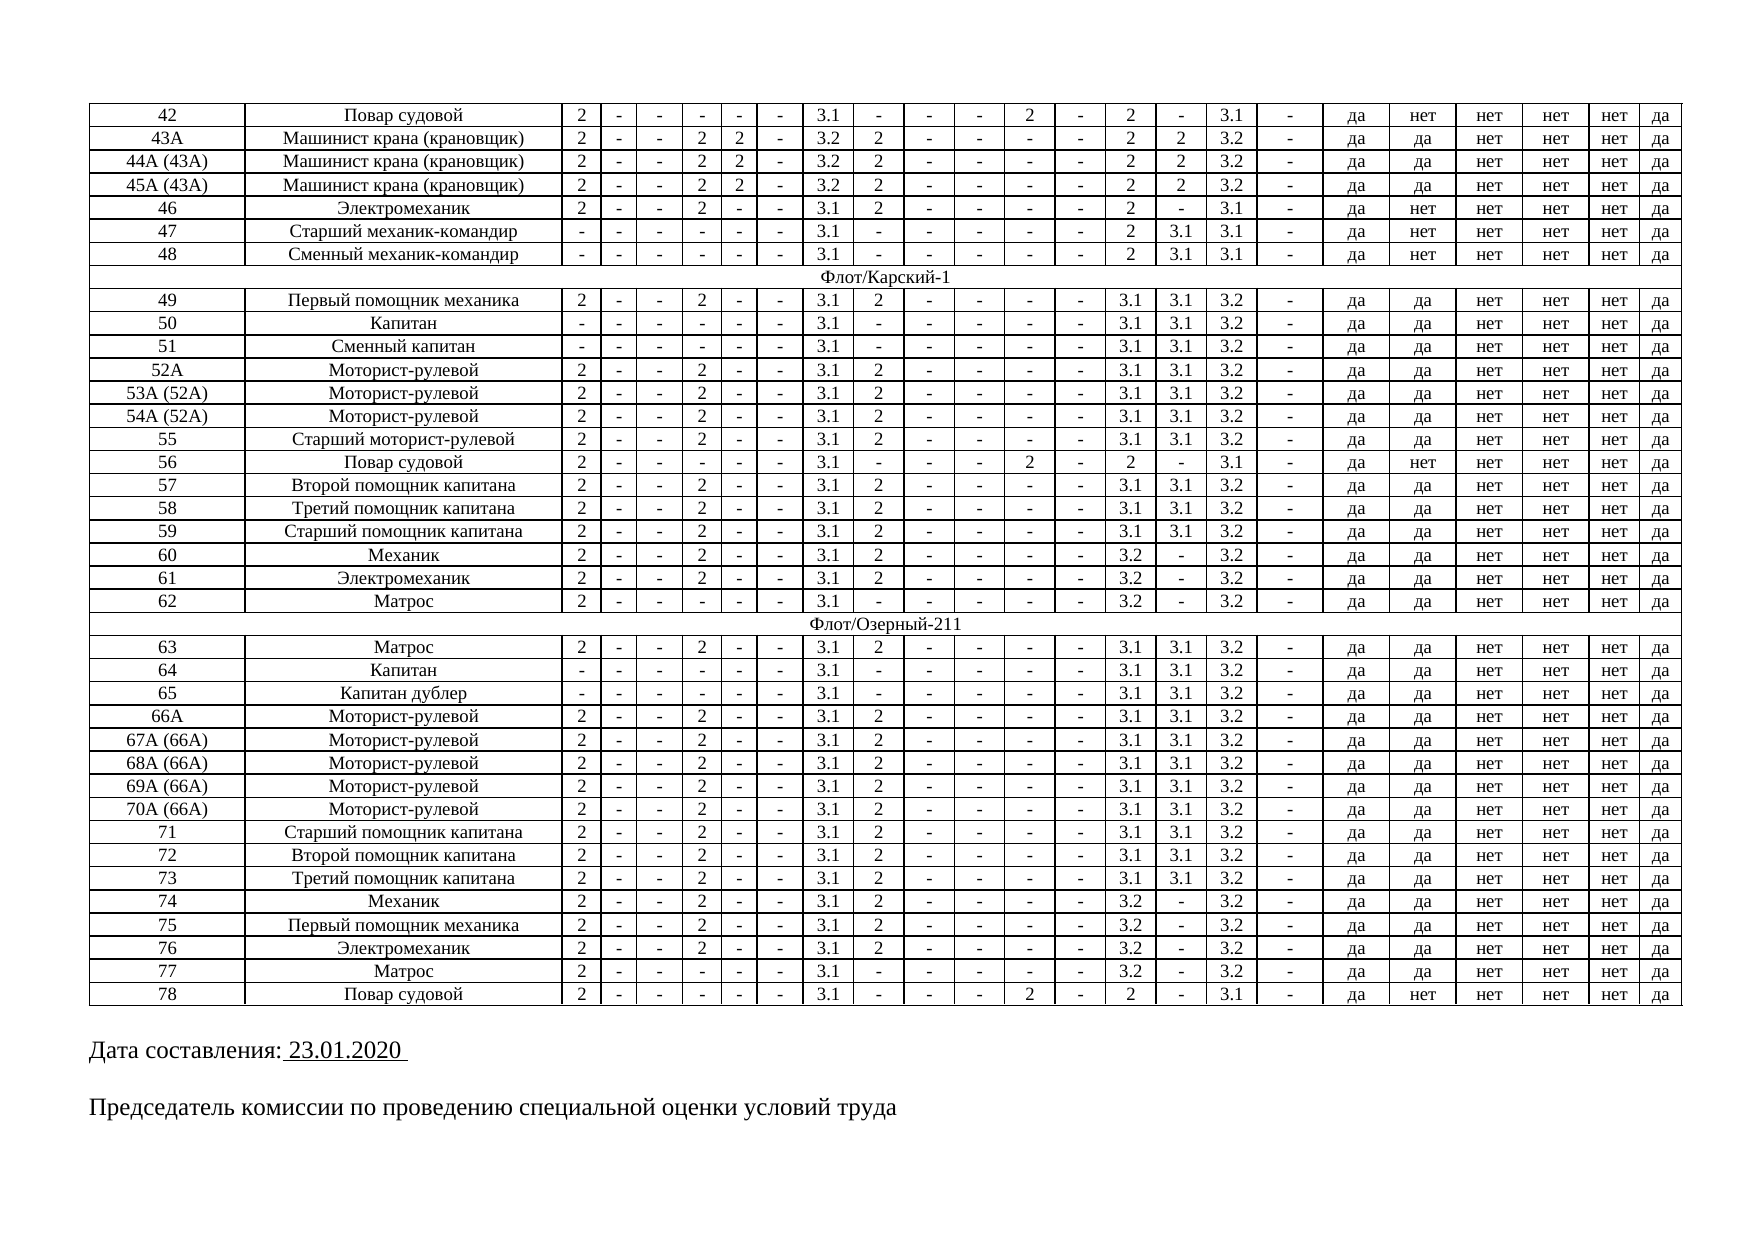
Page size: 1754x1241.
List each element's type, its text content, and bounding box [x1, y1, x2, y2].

table_cell - [1258, 798, 1322, 819]
table_cell 3.1 [1157, 798, 1206, 819]
table_cell да [1390, 775, 1455, 796]
table_cell - [1258, 428, 1322, 449]
table_cell Капитан [246, 659, 561, 681]
table_cell да [1324, 220, 1389, 241]
table_cell - [602, 151, 636, 172]
table_cell 3.1 [1157, 312, 1206, 334]
table_cell - [637, 636, 682, 658]
table_cell 2 [563, 428, 600, 449]
table_cell - [905, 983, 954, 1004]
table_cell нет [1590, 844, 1639, 866]
table_cell нет [1523, 243, 1588, 264]
table_cell да [1390, 821, 1455, 843]
table_cell - [1056, 659, 1105, 681]
table_cell нет [1590, 151, 1639, 172]
table_cell да [1640, 428, 1681, 449]
table_cell 3.2 [1207, 821, 1256, 843]
table_cell - [637, 127, 682, 149]
table_cell 2 [563, 729, 600, 750]
table_cell 45А (43А) [90, 174, 244, 195]
table_cell - [955, 197, 1004, 218]
table_cell - [1005, 775, 1054, 796]
table_cell нет [1523, 636, 1588, 658]
table_cell - [905, 544, 954, 565]
table_cell 75 [90, 914, 244, 935]
table_cell 2 [683, 752, 721, 773]
table_cell - [722, 844, 756, 866]
table_cell - [1005, 960, 1054, 981]
table_cell да [1640, 474, 1681, 496]
table_cell - [722, 405, 756, 426]
table_cell - [1258, 729, 1322, 750]
table_cell да [1390, 706, 1455, 727]
table_cell 2 [854, 775, 903, 796]
table_cell - [637, 983, 682, 1004]
table_cell 2 [854, 729, 903, 750]
table_cell Электромеханик [246, 567, 561, 588]
table_cell 3.2 [1207, 937, 1256, 958]
table_cell 3.1 [804, 197, 853, 218]
table_cell да [1640, 844, 1681, 866]
table_cell - [602, 197, 636, 218]
table_cell да [1640, 752, 1681, 773]
table_cell - [758, 659, 802, 681]
table_cell Электромеханик [246, 197, 561, 218]
table_cell - [637, 544, 682, 565]
table_cell 2 [683, 127, 721, 149]
table_cell нет [1457, 544, 1522, 565]
table_cell - [563, 659, 600, 681]
table_cell - [955, 312, 1004, 334]
table_cell 3.1 [804, 567, 853, 588]
table_cell да [1324, 336, 1389, 357]
table_cell - [637, 752, 682, 773]
table_cell - [722, 312, 756, 334]
table_cell да [1640, 914, 1681, 935]
table_cell нет [1457, 474, 1522, 496]
table_cell 3.2 [804, 174, 853, 195]
table_cell нет [1590, 243, 1639, 264]
table_cell 3.2 [1207, 914, 1256, 935]
table_cell нет [1590, 220, 1639, 241]
table_cell Первый помощник механика [246, 289, 561, 311]
table_cell 2 [563, 359, 600, 380]
table_cell 2 [563, 798, 600, 819]
table_cell - [637, 659, 682, 681]
table_cell 2 [563, 521, 600, 542]
table_cell - [602, 359, 636, 380]
table_cell - [722, 220, 756, 241]
table_cell нет [1590, 567, 1639, 588]
table_cell да [1324, 521, 1389, 542]
table_cell 3.1 [804, 775, 853, 796]
table_cell Моторист-рулевой [246, 706, 561, 727]
table_cell 60 [90, 544, 244, 565]
table_cell нет [1523, 474, 1588, 496]
table_cell 58 [90, 497, 244, 519]
table_cell - [1056, 220, 1105, 241]
table_cell да [1324, 151, 1389, 172]
table_cell да [1640, 127, 1681, 149]
table_cell 2 [854, 151, 903, 172]
table_cell 3.2 [1207, 729, 1256, 750]
table_cell - [563, 220, 600, 241]
table_cell - [1056, 336, 1105, 357]
table_cell 2 [854, 428, 903, 449]
table_cell 3.1 [1106, 428, 1155, 449]
table_cell - [1056, 821, 1105, 843]
table_cell - [637, 451, 682, 473]
table_cell - [1005, 914, 1054, 935]
table_cell - [905, 474, 954, 496]
table_cell да [1324, 474, 1389, 496]
table_cell - [905, 960, 954, 981]
table_cell - [683, 336, 721, 357]
table_cell - [758, 983, 802, 1004]
table_cell - [905, 891, 954, 912]
table_cell 2 [563, 127, 600, 149]
table_cell да [1640, 312, 1681, 334]
table_cell - [1056, 243, 1105, 264]
table_cell Первый помощник механика [246, 914, 561, 935]
table_cell 2 [854, 382, 903, 403]
table_cell - [758, 590, 802, 611]
table_cell нет [1590, 382, 1639, 403]
table_cell нет [1590, 706, 1639, 727]
table_cell - [955, 659, 1004, 681]
table_cell - [905, 937, 954, 958]
table_cell Механик [246, 544, 561, 565]
table_cell 73 [90, 867, 244, 889]
table_cell - [1056, 567, 1105, 588]
table_cell - [955, 428, 1004, 449]
table_cell да [1640, 706, 1681, 727]
table_cell 2 [563, 937, 600, 958]
table_cell - [1005, 798, 1054, 819]
table_cell 3.1 [1106, 312, 1155, 334]
table_cell нет [1590, 659, 1639, 681]
table_cell 2 [1157, 151, 1206, 172]
table_cell да [1390, 891, 1455, 912]
table_cell - [854, 104, 903, 126]
table_cell да [1390, 521, 1455, 542]
table_cell - [758, 567, 802, 588]
table_cell - [905, 706, 954, 727]
table_cell - [905, 127, 954, 149]
table_cell - [905, 752, 954, 773]
table_cell - [722, 983, 756, 1004]
table_cell 2 [683, 405, 721, 426]
table_cell 2 [854, 844, 903, 866]
table_cell - [955, 220, 1004, 241]
text Председатель комиссии по проведению специальной оценки условий труда [89, 1092, 1665, 1121]
table_cell нет [1457, 636, 1522, 658]
table_cell нет [1457, 914, 1522, 935]
table_cell нет [1457, 497, 1522, 519]
table_cell 2 [683, 729, 721, 750]
table_cell 3.1 [1157, 844, 1206, 866]
table_cell - [758, 844, 802, 866]
table_cell да [1324, 706, 1389, 727]
table_cell нет [1523, 891, 1588, 912]
table_cell 3.1 [804, 891, 853, 912]
table_cell - [637, 382, 682, 403]
table_cell - [758, 104, 802, 126]
table_cell - [905, 844, 954, 866]
table_cell Старший помощник капитана [246, 821, 561, 843]
table_cell - [905, 567, 954, 588]
table_cell - [955, 359, 1004, 380]
table_cell - [602, 636, 636, 658]
table_cell 2 [683, 636, 721, 658]
table_cell - [1005, 590, 1054, 611]
table_cell 3.1 [1106, 706, 1155, 727]
table_cell 2 [683, 428, 721, 449]
table_cell - [1258, 844, 1322, 866]
table_cell - [1005, 336, 1054, 357]
table_cell 49 [90, 289, 244, 311]
table_cell - [758, 937, 802, 958]
table_cell - [683, 451, 721, 473]
table_cell - [1258, 151, 1322, 172]
table_cell 3.1 [804, 336, 853, 357]
table_cell - [1157, 914, 1206, 935]
table_cell нет [1457, 174, 1522, 195]
table_cell нет [1457, 775, 1522, 796]
table_cell - [905, 867, 954, 889]
table_cell 3.1 [804, 405, 853, 426]
table_cell 3.1 [804, 544, 853, 565]
table_cell - [1056, 359, 1105, 380]
table_cell - [905, 151, 954, 172]
table_cell да [1640, 151, 1681, 172]
table_cell - [955, 405, 1004, 426]
table_cell да [1640, 798, 1681, 819]
table_cell - [637, 474, 682, 496]
table_cell 3.2 [1207, 752, 1256, 773]
table_cell - [722, 775, 756, 796]
table_cell нет [1523, 151, 1588, 172]
table_cell 2 [1005, 983, 1054, 1004]
table_cell - [1258, 867, 1322, 889]
table_cell - [905, 197, 954, 218]
table_cell нет [1457, 405, 1522, 426]
table_cell - [637, 289, 682, 311]
table_cell - [637, 359, 682, 380]
table_cell нет [1457, 752, 1522, 773]
table_cell - [1056, 729, 1105, 750]
table_cell - [722, 289, 756, 311]
table_cell нет [1457, 891, 1522, 912]
table_cell 2 [854, 706, 903, 727]
table_cell нет [1590, 590, 1639, 611]
table_cell - [854, 336, 903, 357]
table_cell - [683, 983, 721, 1004]
table_cell 69А (66А) [90, 775, 244, 796]
table_cell да [1324, 636, 1389, 658]
table_cell - [683, 243, 721, 264]
table_cell да [1640, 567, 1681, 588]
table_cell - [905, 104, 954, 126]
table_cell - [1258, 983, 1322, 1004]
table_cell 3.1 [804, 659, 853, 681]
table_cell нет [1457, 359, 1522, 380]
table_cell 57 [90, 474, 244, 496]
table_cell 3.1 [1106, 729, 1155, 750]
table_cell нет [1523, 382, 1588, 403]
table_cell - [1056, 706, 1105, 727]
table_cell - [758, 474, 802, 496]
table_cell нет [1523, 127, 1588, 149]
table_cell нет [1523, 220, 1588, 241]
table_cell - [637, 682, 682, 704]
table_cell - [758, 775, 802, 796]
table_cell - [1056, 451, 1105, 473]
table_cell 72 [90, 844, 244, 866]
table_cell 52А [90, 359, 244, 380]
table_cell Моторист-рулевой [246, 752, 561, 773]
table_cell - [1005, 659, 1054, 681]
table_cell - [1056, 127, 1105, 149]
table_cell - [1258, 521, 1322, 542]
table_cell 3.1 [1207, 243, 1256, 264]
table_cell 3.1 [1106, 289, 1155, 311]
table_cell 2 [563, 544, 600, 565]
table_cell нет [1457, 451, 1522, 473]
table_cell да [1324, 821, 1389, 843]
table_cell 2 [563, 960, 600, 981]
table_cell Моторист-рулевой [246, 382, 561, 403]
table_cell 64 [90, 659, 244, 681]
table_cell - [563, 243, 600, 264]
table_cell да [1324, 844, 1389, 866]
table_cell нет [1590, 127, 1639, 149]
table_cell - [637, 798, 682, 819]
table_cell - [1258, 775, 1322, 796]
table_cell нет [1457, 960, 1522, 981]
table_cell 3.1 [804, 706, 853, 727]
table_cell 2 [563, 151, 600, 172]
table_cell да [1640, 729, 1681, 750]
table_cell - [905, 289, 954, 311]
table_cell - [758, 336, 802, 357]
table_cell - [637, 567, 682, 588]
table_cell 2 [563, 197, 600, 218]
table_cell нет [1390, 220, 1455, 241]
table_cell да [1640, 197, 1681, 218]
table_cell нет [1590, 428, 1639, 449]
table_cell нет [1590, 451, 1639, 473]
table_cell - [602, 590, 636, 611]
table_cell нет [1590, 937, 1639, 958]
table_cell 2 [563, 752, 600, 773]
table_cell да [1640, 104, 1681, 126]
table_cell 3.1 [1106, 775, 1155, 796]
table_cell - [637, 174, 682, 195]
table_cell - [955, 937, 1004, 958]
table_cell да [1324, 567, 1389, 588]
table_cell 2 [563, 289, 600, 311]
table_cell - [955, 497, 1004, 519]
table_cell - [722, 867, 756, 889]
table_cell да [1324, 428, 1389, 449]
table_cell - [722, 821, 756, 843]
table_cell 3.2 [1207, 960, 1256, 981]
table_cell 3.2 [804, 151, 853, 172]
table_cell да [1640, 636, 1681, 658]
table_cell нет [1457, 867, 1522, 889]
table_cell - [1056, 983, 1105, 1004]
table_cell - [1005, 428, 1054, 449]
table_cell - [758, 220, 802, 241]
table_cell 3.1 [804, 752, 853, 773]
table_cell 3.1 [804, 636, 853, 658]
table_cell 2 [1106, 127, 1155, 149]
table_cell - [758, 312, 802, 334]
table_cell - [1258, 220, 1322, 241]
table_cell - [905, 775, 954, 796]
table_cell 56 [90, 451, 244, 473]
table_cell 3.1 [1157, 706, 1206, 727]
table_cell да [1390, 174, 1455, 195]
table_cell 2 [1005, 451, 1054, 473]
table_cell - [683, 960, 721, 981]
table_cell - [602, 775, 636, 796]
table_cell нет [1523, 289, 1588, 311]
table_cell Флот/Карский-1 [90, 266, 1681, 288]
table_cell нет [1523, 821, 1588, 843]
table_cell 46 [90, 197, 244, 218]
table_cell 66А [90, 706, 244, 727]
table_cell да [1640, 243, 1681, 264]
table_cell - [955, 127, 1004, 149]
table_cell 2 [854, 821, 903, 843]
table_cell - [637, 821, 682, 843]
table_cell - [758, 960, 802, 981]
table_cell - [905, 382, 954, 403]
table_cell 2 [854, 289, 903, 311]
table_cell нет [1590, 497, 1639, 519]
table_cell нет [1590, 104, 1639, 126]
table_cell да [1640, 867, 1681, 889]
table_cell - [637, 937, 682, 958]
table_cell да [1390, 289, 1455, 311]
table_cell - [602, 289, 636, 311]
table_cell 2 [854, 497, 903, 519]
table_cell Второй помощник капитана [246, 844, 561, 866]
table_cell - [722, 937, 756, 958]
table_cell - [602, 474, 636, 496]
table_cell да [1640, 359, 1681, 380]
table_cell - [1005, 567, 1054, 588]
table_cell 3.1 [1207, 104, 1256, 126]
table_cell 3.2 [804, 127, 853, 149]
table_cell - [905, 636, 954, 658]
table_cell 3.1 [804, 682, 853, 704]
table_cell 2 [1106, 151, 1155, 172]
table_cell - [1005, 821, 1054, 843]
table_cell - [1157, 451, 1206, 473]
table_cell 3.1 [1157, 659, 1206, 681]
table_cell - [1258, 197, 1322, 218]
table_cell - [1258, 590, 1322, 611]
table_cell 3.1 [1106, 497, 1155, 519]
table_cell да [1324, 127, 1389, 149]
table_cell - [637, 220, 682, 241]
table_cell - [1258, 336, 1322, 357]
table_cell 3.2 [1207, 151, 1256, 172]
table_cell - [1056, 289, 1105, 311]
table_cell да [1390, 405, 1455, 426]
table_cell 2 [683, 289, 721, 311]
table_cell 3.2 [1207, 636, 1256, 658]
table_cell - [955, 289, 1004, 311]
table_cell - [637, 914, 682, 935]
table_cell 2 [563, 636, 600, 658]
table_cell - [955, 336, 1004, 357]
table_cell 3.1 [804, 798, 853, 819]
table_cell - [955, 775, 1004, 796]
table_cell - [758, 405, 802, 426]
table_cell - [758, 914, 802, 935]
table_cell да [1390, 752, 1455, 773]
table_cell - [854, 659, 903, 681]
table_cell 3.2 [1207, 289, 1256, 311]
table_cell 43А [90, 127, 244, 149]
table_cell - [1005, 706, 1054, 727]
table_cell Механик [246, 891, 561, 912]
table_cell 3.2 [1106, 891, 1155, 912]
table_cell 2 [563, 590, 600, 611]
table_cell - [1005, 289, 1054, 311]
table_cell нет [1523, 544, 1588, 565]
table_cell нет [1457, 844, 1522, 866]
table_cell 2 [563, 174, 600, 195]
table_cell нет [1390, 243, 1455, 264]
table_cell 3.1 [1157, 382, 1206, 403]
table_cell 3.1 [804, 821, 853, 843]
table_cell да [1390, 474, 1455, 496]
table_cell да [1324, 659, 1389, 681]
table_cell нет [1457, 729, 1522, 750]
table_cell нет [1523, 960, 1588, 981]
table_cell 2 [1106, 220, 1155, 241]
table_cell 3.2 [1207, 775, 1256, 796]
table_cell 3.2 [1207, 127, 1256, 149]
table_cell 2 [683, 891, 721, 912]
table_cell - [955, 521, 1004, 542]
table_cell - [854, 983, 903, 1004]
table_cell 3.2 [1207, 682, 1256, 704]
table_cell Матрос [246, 590, 561, 611]
table_cell 3.1 [804, 243, 853, 264]
table_cell - [1005, 127, 1054, 149]
table_cell Моторист-рулевой [246, 775, 561, 796]
table_cell - [1258, 312, 1322, 334]
table_cell - [1056, 775, 1105, 796]
table_cell 3.2 [1207, 474, 1256, 496]
table_cell - [1005, 220, 1054, 241]
table_cell Машинист крана (крановщик) [246, 127, 561, 149]
table_cell нет [1457, 983, 1522, 1004]
table_cell нет [1523, 359, 1588, 380]
table_cell - [1005, 312, 1054, 334]
table_cell нет [1590, 336, 1639, 357]
table_cell - [1157, 983, 1206, 1004]
table_cell 3.1 [804, 497, 853, 519]
table_cell - [722, 451, 756, 473]
table_cell - [1005, 937, 1054, 958]
table_cell - [955, 544, 1004, 565]
table_cell Сменный механик-командир [246, 243, 561, 264]
table_cell нет [1523, 914, 1588, 935]
table_cell 3.1 [804, 312, 853, 334]
table_cell - [602, 844, 636, 866]
table_cell 3.1 [1207, 451, 1256, 473]
table_cell 2 [854, 867, 903, 889]
table_cell - [1056, 497, 1105, 519]
table_cell - [758, 451, 802, 473]
table_cell 3.1 [1157, 636, 1206, 658]
table_cell - [1056, 590, 1105, 611]
table_cell - [758, 497, 802, 519]
table_cell Третий помощник капитана [246, 497, 561, 519]
table_cell Второй помощник капитана [246, 474, 561, 496]
table_cell нет [1457, 937, 1522, 958]
table_cell да [1324, 289, 1389, 311]
table_cell Моторист-рулевой [246, 405, 561, 426]
table_cell 3.1 [804, 844, 853, 866]
table_cell 3.2 [1207, 567, 1256, 588]
table_cell - [1258, 497, 1322, 519]
table_cell - [758, 636, 802, 658]
table_cell 67А (66А) [90, 729, 244, 750]
table_cell - [1157, 590, 1206, 611]
table_cell 2 [683, 798, 721, 819]
table_cell 2 [563, 474, 600, 496]
table_cell да [1640, 821, 1681, 843]
table_cell - [955, 104, 1004, 126]
table_cell нет [1457, 798, 1522, 819]
table_cell - [1056, 174, 1105, 195]
table_cell - [637, 960, 682, 981]
table_cell - [1005, 474, 1054, 496]
table_cell - [602, 983, 636, 1004]
table_cell - [722, 659, 756, 681]
table_cell 3.2 [1106, 914, 1155, 935]
table_cell да [1324, 544, 1389, 565]
table_cell - [637, 312, 682, 334]
table_cell да [1640, 174, 1681, 195]
table_cell 3.1 [1157, 497, 1206, 519]
table_cell - [955, 914, 1004, 935]
table_cell - [758, 821, 802, 843]
table_cell нет [1590, 174, 1639, 195]
table_cell Флот/Озерный-211 [90, 613, 1681, 634]
table_cell - [1258, 960, 1322, 981]
table_cell 3.1 [1207, 197, 1256, 218]
table_cell 3.2 [1207, 336, 1256, 357]
table_cell 3.1 [804, 521, 853, 542]
table_cell 2 [563, 567, 600, 588]
table_cell нет [1390, 104, 1455, 126]
table_cell - [1056, 636, 1105, 658]
table_cell - [602, 451, 636, 473]
table_cell да [1390, 937, 1455, 958]
table_cell Матрос [246, 636, 561, 658]
table_cell - [602, 405, 636, 426]
table_cell - [955, 474, 1004, 496]
table_cell - [1005, 521, 1054, 542]
table_cell - [1056, 474, 1105, 496]
table_cell - [955, 567, 1004, 588]
table_cell нет [1590, 197, 1639, 218]
table_cell - [1056, 937, 1105, 958]
table_cell нет [1457, 312, 1522, 334]
table_cell 3.2 [1106, 937, 1155, 958]
table_cell 3.1 [1106, 752, 1155, 773]
table_cell нет [1523, 336, 1588, 357]
table_cell - [563, 312, 600, 334]
table_cell - [722, 682, 756, 704]
table_cell 2 [1157, 127, 1206, 149]
table_cell да [1324, 798, 1389, 819]
table_cell нет [1523, 197, 1588, 218]
table_cell - [1258, 451, 1322, 473]
table_cell - [1056, 891, 1105, 912]
table_cell - [905, 682, 954, 704]
table_cell нет [1523, 405, 1588, 426]
table_cell - [1258, 405, 1322, 426]
table_cell - [722, 428, 756, 449]
table_cell нет [1390, 451, 1455, 473]
table_cell нет [1590, 729, 1639, 750]
table_cell да [1390, 682, 1455, 704]
table_cell - [602, 428, 636, 449]
table_cell - [1157, 960, 1206, 981]
table_cell 3.1 [804, 428, 853, 449]
table_cell 2 [854, 474, 903, 496]
table_cell да [1324, 197, 1389, 218]
table_cell 2 [563, 914, 600, 935]
table_cell - [1258, 474, 1322, 496]
table_cell - [1056, 104, 1105, 126]
table_cell да [1640, 891, 1681, 912]
table_cell да [1390, 382, 1455, 403]
table_cell да [1390, 497, 1455, 519]
table_cell - [722, 359, 756, 380]
table_cell 53А (52А) [90, 382, 244, 403]
table_cell 2 [854, 544, 903, 565]
table_cell да [1390, 659, 1455, 681]
table_cell 2 [683, 521, 721, 542]
table_cell - [1005, 174, 1054, 195]
table_cell нет [1457, 590, 1522, 611]
table_cell - [1258, 104, 1322, 126]
table_cell 3.1 [804, 104, 853, 126]
table_cell да [1640, 960, 1681, 981]
table_cell - [1005, 544, 1054, 565]
table_cell 3.1 [1106, 682, 1155, 704]
table_cell - [905, 497, 954, 519]
table_cell нет [1523, 567, 1588, 588]
table_cell 2 [683, 706, 721, 727]
table_cell 3.1 [1106, 359, 1155, 380]
table_cell - [683, 220, 721, 241]
table_cell - [602, 821, 636, 843]
table_cell нет [1590, 521, 1639, 542]
table_cell нет [1457, 428, 1522, 449]
table_cell - [758, 174, 802, 195]
table_cell 3.1 [804, 220, 853, 241]
table_cell нет [1523, 590, 1588, 611]
table_cell 42 [90, 104, 244, 126]
table_cell 2 [854, 798, 903, 819]
table_cell - [955, 752, 1004, 773]
table_cell 2 [854, 405, 903, 426]
table_cell 3.2 [1207, 659, 1256, 681]
table_cell - [602, 336, 636, 357]
table_cell Электромеханик [246, 937, 561, 958]
table_cell - [854, 451, 903, 473]
table_cell да [1390, 914, 1455, 935]
table_cell 2 [722, 151, 756, 172]
table_cell нет [1390, 983, 1455, 1004]
table_cell нет [1523, 659, 1588, 681]
table_cell 78 [90, 983, 244, 1004]
table_cell - [955, 798, 1004, 819]
table_cell Моторист-рулевой [246, 729, 561, 750]
table_cell 3.2 [1207, 174, 1256, 195]
table_cell - [637, 497, 682, 519]
table_cell да [1390, 359, 1455, 380]
table_cell 2 [1106, 451, 1155, 473]
table_cell - [1258, 682, 1322, 704]
table_cell 2 [563, 891, 600, 912]
table_cell - [722, 914, 756, 935]
table_cell - [1056, 312, 1105, 334]
table_cell - [905, 914, 954, 935]
table_cell да [1640, 451, 1681, 473]
table_cell нет [1590, 405, 1639, 426]
table_cell - [955, 844, 1004, 866]
table_cell 74 [90, 891, 244, 912]
table_cell 2 [854, 752, 903, 773]
table_cell 3.2 [1207, 312, 1256, 334]
table_cell Моторист-рулевой [246, 798, 561, 819]
table_cell да [1324, 243, 1389, 264]
table_cell нет [1457, 336, 1522, 357]
table_cell да [1324, 359, 1389, 380]
table_cell - [1258, 706, 1322, 727]
table_cell - [1157, 567, 1206, 588]
table_cell - [1258, 891, 1322, 912]
table_cell нет [1590, 914, 1639, 935]
table_cell - [602, 659, 636, 681]
table_cell да [1390, 567, 1455, 588]
table_cell - [683, 312, 721, 334]
table_cell да [1640, 405, 1681, 426]
table_cell 2 [854, 521, 903, 542]
table_cell да [1324, 382, 1389, 403]
table_cell да [1640, 937, 1681, 958]
table_cell 2 [563, 821, 600, 843]
table_cell - [905, 821, 954, 843]
table_cell - [602, 914, 636, 935]
table_cell 3.1 [1106, 336, 1155, 357]
table_cell - [758, 127, 802, 149]
table_cell - [602, 497, 636, 519]
table_cell да [1324, 174, 1389, 195]
table_cell нет [1457, 567, 1522, 588]
table_cell нет [1457, 521, 1522, 542]
table_cell - [637, 336, 682, 357]
table_cell 2 [683, 937, 721, 958]
table_cell - [1056, 405, 1105, 426]
table_cell 2 [683, 867, 721, 889]
table_cell - [955, 983, 1004, 1004]
table_cell - [905, 174, 954, 195]
table_cell 3.1 [804, 474, 853, 496]
table_cell 3.2 [1207, 359, 1256, 380]
table_cell - [905, 659, 954, 681]
table_cell нет [1590, 867, 1639, 889]
table_cell - [955, 867, 1004, 889]
table_cell - [637, 844, 682, 866]
table_cell - [1157, 937, 1206, 958]
table_cell - [722, 336, 756, 357]
table_cell Сменный капитан [246, 336, 561, 357]
table_cell - [602, 960, 636, 981]
table_cell 2 [1106, 174, 1155, 195]
table_cell - [1157, 544, 1206, 565]
table_cell Старший механик-командир [246, 220, 561, 241]
table_cell нет [1590, 312, 1639, 334]
table_cell - [955, 891, 1004, 912]
table_cell да [1324, 451, 1389, 473]
table_cell - [1005, 682, 1054, 704]
table_cell 3.1 [804, 590, 853, 611]
table_cell - [637, 590, 682, 611]
table_cell нет [1457, 151, 1522, 172]
table_cell - [758, 752, 802, 773]
table_cell - [722, 104, 756, 126]
table_cell да [1640, 382, 1681, 403]
table_cell - [602, 544, 636, 565]
table_cell 3.1 [1157, 428, 1206, 449]
table_cell - [637, 706, 682, 727]
table_cell нет [1590, 821, 1639, 843]
table_cell - [955, 151, 1004, 172]
table_cell 54А (52А) [90, 405, 244, 426]
table_cell нет [1457, 289, 1522, 311]
table_cell 62 [90, 590, 244, 611]
table_cell - [1258, 659, 1322, 681]
table_cell да [1390, 960, 1455, 981]
table_cell - [722, 891, 756, 912]
table_cell - [905, 451, 954, 473]
table_cell - [1056, 382, 1105, 403]
table_cell - [1056, 914, 1105, 935]
table_cell - [602, 867, 636, 889]
table_cell - [1258, 127, 1322, 149]
table_cell 2 [683, 497, 721, 519]
table_cell 3.1 [1157, 359, 1206, 380]
table_cell - [722, 497, 756, 519]
table_cell - [683, 590, 721, 611]
table_cell - [905, 243, 954, 264]
table_cell да [1324, 405, 1389, 426]
table_cell нет [1523, 497, 1588, 519]
table_cell - [905, 521, 954, 542]
table_cell 3.1 [1106, 521, 1155, 542]
table_cell 3.1 [1157, 752, 1206, 773]
table_cell - [955, 174, 1004, 195]
table_cell - [637, 867, 682, 889]
table_cell - [683, 104, 721, 126]
table_cell 3.1 [804, 937, 853, 958]
table_cell 50 [90, 312, 244, 334]
table_cell - [1005, 197, 1054, 218]
table_cell нет [1590, 682, 1639, 704]
table_cell 47 [90, 220, 244, 241]
table_cell 2 [563, 405, 600, 426]
table_cell - [758, 197, 802, 218]
table_cell - [637, 197, 682, 218]
table_cell - [905, 312, 954, 334]
table_cell - [955, 590, 1004, 611]
table_cell - [854, 220, 903, 241]
table_cell 2 [563, 497, 600, 519]
table_cell - [1005, 359, 1054, 380]
table_cell - [722, 474, 756, 496]
table_cell - [758, 243, 802, 264]
table_cell да [1390, 636, 1455, 658]
table_cell - [758, 682, 802, 704]
table_cell 2 [683, 775, 721, 796]
table_cell - [1258, 821, 1322, 843]
table_cell 3.2 [1207, 382, 1256, 403]
table_cell да [1324, 891, 1389, 912]
table_cell - [602, 220, 636, 241]
table_cell 3.2 [1207, 405, 1256, 426]
table_cell 3.1 [1157, 821, 1206, 843]
table_cell - [758, 891, 802, 912]
table_cell - [602, 382, 636, 403]
table_cell - [1005, 752, 1054, 773]
table_cell - [1157, 891, 1206, 912]
table_cell 3.1 [1157, 521, 1206, 542]
table_cell - [1056, 867, 1105, 889]
table_cell нет [1590, 983, 1639, 1004]
table_cell - [722, 521, 756, 542]
table_cell - [1258, 174, 1322, 195]
table_cell - [602, 174, 636, 195]
table_cell 2 [683, 544, 721, 565]
table_cell - [1056, 544, 1105, 565]
table_cell 3.2 [1106, 960, 1155, 981]
table_cell 3.1 [1106, 659, 1155, 681]
table_cell да [1390, 729, 1455, 750]
table_cell 2 [854, 891, 903, 912]
table_cell - [1258, 636, 1322, 658]
table_cell Третий помощник капитана [246, 867, 561, 889]
table_cell - [563, 682, 600, 704]
table_cell 2 [722, 174, 756, 195]
table_cell 3.1 [1106, 382, 1155, 403]
table_cell - [722, 729, 756, 750]
table_cell 2 [854, 567, 903, 588]
table_cell да [1324, 682, 1389, 704]
table_cell 2 [854, 359, 903, 380]
table_cell нет [1523, 104, 1588, 126]
table_cell - [1056, 151, 1105, 172]
table_cell 3.2 [1106, 567, 1155, 588]
table_cell - [1258, 289, 1322, 311]
table_cell - [1258, 937, 1322, 958]
table_cell да [1390, 867, 1455, 889]
table_cell да [1324, 983, 1389, 1004]
table_cell 2 [1157, 174, 1206, 195]
table_cell - [1056, 521, 1105, 542]
table_cell да [1324, 590, 1389, 611]
table_cell 48 [90, 243, 244, 264]
table_cell - [637, 891, 682, 912]
table_cell - [637, 405, 682, 426]
table_cell да [1324, 497, 1389, 519]
table_cell - [637, 428, 682, 449]
table_cell 3.1 [804, 382, 853, 403]
table_cell - [955, 821, 1004, 843]
table_cell да [1390, 312, 1455, 334]
table_cell - [722, 960, 756, 981]
table_cell 2 [854, 197, 903, 218]
table_cell нет [1457, 104, 1522, 126]
table_cell Капитан [246, 312, 561, 334]
table_cell - [1157, 197, 1206, 218]
table_cell нет [1523, 706, 1588, 727]
table_cell 2 [683, 567, 721, 588]
table_cell Капитан дублер [246, 682, 561, 704]
table_cell 3.1 [804, 289, 853, 311]
text Дата составления: 23.01.2020 [89, 1035, 1665, 1063]
table_cell - [602, 682, 636, 704]
table_cell 3.2 [1207, 428, 1256, 449]
table_cell 2 [683, 382, 721, 403]
table_cell 2 [563, 775, 600, 796]
table_cell - [1005, 729, 1054, 750]
table_cell Старший помощник капитана [246, 521, 561, 542]
table_cell - [602, 752, 636, 773]
table_cell да [1640, 497, 1681, 519]
table_cell - [854, 682, 903, 704]
table_cell - [1258, 382, 1322, 403]
table_cell - [1005, 636, 1054, 658]
table_cell да [1640, 775, 1681, 796]
table_cell - [722, 706, 756, 727]
table_cell 2 [683, 151, 721, 172]
table_cell да [1640, 983, 1681, 1004]
table_cell - [1005, 844, 1054, 866]
table_cell нет [1590, 798, 1639, 819]
table_cell да [1324, 104, 1389, 126]
table_cell - [905, 590, 954, 611]
table_cell 59 [90, 521, 244, 542]
table_cell - [905, 336, 954, 357]
table_cell - [602, 891, 636, 912]
table_cell нет [1590, 474, 1639, 496]
table_cell да [1390, 590, 1455, 611]
table_cell - [637, 775, 682, 796]
table_cell - [1005, 497, 1054, 519]
table_cell нет [1590, 960, 1639, 981]
table_cell 3.1 [804, 359, 853, 380]
table_cell 3.1 [1106, 867, 1155, 889]
table_cell - [955, 960, 1004, 981]
table_cell 76 [90, 937, 244, 958]
table_cell 3.2 [1207, 590, 1256, 611]
table_cell - [758, 867, 802, 889]
table_cell - [955, 382, 1004, 403]
table_cell нет [1590, 752, 1639, 773]
table_cell 2 [1106, 104, 1155, 126]
table_cell - [722, 752, 756, 773]
table_cell 63 [90, 636, 244, 658]
table_cell 2 [563, 983, 600, 1004]
table_cell 3.1 [1157, 729, 1206, 750]
table_cell 3.1 [1106, 474, 1155, 496]
table_cell да [1640, 521, 1681, 542]
table_cell - [722, 197, 756, 218]
table_cell - [758, 706, 802, 727]
table_cell 3.2 [1207, 521, 1256, 542]
table_cell 3.1 [1106, 821, 1155, 843]
table_cell - [1056, 798, 1105, 819]
table_cell 2 [563, 104, 600, 126]
table_cell нет [1457, 197, 1522, 218]
table_cell 3.2 [1106, 544, 1155, 565]
table_cell 2 [683, 474, 721, 496]
table_cell - [1157, 104, 1206, 126]
table_cell нет [1457, 243, 1522, 264]
table_cell - [602, 798, 636, 819]
table_cell - [758, 289, 802, 311]
table_cell нет [1523, 451, 1588, 473]
table_cell да [1640, 590, 1681, 611]
table_cell - [722, 798, 756, 819]
table_cell - [854, 243, 903, 264]
table_cell - [1005, 405, 1054, 426]
table_cell нет [1590, 891, 1639, 912]
table_cell 65 [90, 682, 244, 704]
table_cell 2 [1106, 983, 1155, 1004]
table_cell - [637, 729, 682, 750]
table_cell 71 [90, 821, 244, 843]
table_cell 2 [1005, 104, 1054, 126]
table_cell - [637, 521, 682, 542]
table_cell 3.1 [804, 451, 853, 473]
table_cell 2 [854, 914, 903, 935]
table_cell 44А (43А) [90, 151, 244, 172]
table_cell - [722, 636, 756, 658]
table_cell Старший моторист-рулевой [246, 428, 561, 449]
table_cell - [602, 706, 636, 727]
table_cell нет [1457, 127, 1522, 149]
table_cell 3.2 [1207, 798, 1256, 819]
table_cell - [905, 729, 954, 750]
table_cell 3.1 [1106, 844, 1155, 866]
table_cell 3.1 [1157, 405, 1206, 426]
table_cell 2 [683, 174, 721, 195]
table_cell - [1005, 867, 1054, 889]
table_cell - [637, 104, 682, 126]
table_cell нет [1457, 382, 1522, 403]
table_cell - [1005, 151, 1054, 172]
table_cell - [602, 729, 636, 750]
table_cell да [1324, 914, 1389, 935]
table_cell 70А (66А) [90, 798, 244, 819]
table_cell нет [1523, 729, 1588, 750]
table_cell да [1324, 312, 1389, 334]
table_cell Повар судовой [246, 451, 561, 473]
table_cell 3.1 [1157, 474, 1206, 496]
table_cell - [602, 104, 636, 126]
table_cell - [854, 590, 903, 611]
table_cell - [683, 682, 721, 704]
table_cell нет [1523, 521, 1588, 542]
table_cell - [854, 960, 903, 981]
table_cell нет [1523, 983, 1588, 1004]
table_cell - [1258, 752, 1322, 773]
table_cell 3.1 [804, 867, 853, 889]
table_cell - [905, 405, 954, 426]
table_cell - [1005, 382, 1054, 403]
table_cell - [905, 359, 954, 380]
table_cell да [1640, 659, 1681, 681]
table_cell - [955, 682, 1004, 704]
table_cell 68А (66А) [90, 752, 244, 773]
table_cell - [905, 798, 954, 819]
table_cell 61 [90, 567, 244, 588]
table_cell 2 [563, 382, 600, 403]
table_cell да [1324, 867, 1389, 889]
table_cell 2 [854, 937, 903, 958]
table_cell 2 [683, 197, 721, 218]
table_cell - [758, 729, 802, 750]
table_cell Моторист-рулевой [246, 359, 561, 380]
table_cell 2 [683, 359, 721, 380]
table_cell 3.1 [1207, 983, 1256, 1004]
table_cell - [722, 567, 756, 588]
table_cell - [1258, 359, 1322, 380]
table_cell - [722, 382, 756, 403]
table_cell 3.1 [1157, 867, 1206, 889]
table_cell Машинист крана (крановщик) [246, 174, 561, 195]
table_cell да [1324, 960, 1389, 981]
table_cell 3.2 [1207, 497, 1256, 519]
table_cell нет [1523, 937, 1588, 958]
table_cell нет [1523, 775, 1588, 796]
table_cell - [602, 937, 636, 958]
table_cell - [955, 729, 1004, 750]
table_cell - [1258, 914, 1322, 935]
table_cell - [905, 428, 954, 449]
table_cell нет [1523, 312, 1588, 334]
table_cell - [602, 127, 636, 149]
table_cell да [1324, 729, 1389, 750]
table_cell - [637, 243, 682, 264]
table_cell нет [1523, 798, 1588, 819]
table_cell да [1390, 544, 1455, 565]
table_cell - [683, 659, 721, 681]
table_cell - [955, 451, 1004, 473]
table_cell - [602, 243, 636, 264]
table_cell - [1056, 844, 1105, 866]
table_cell - [758, 798, 802, 819]
table_cell - [637, 151, 682, 172]
table_cell 3.1 [1106, 798, 1155, 819]
table_cell - [722, 544, 756, 565]
table_cell 2 [563, 867, 600, 889]
table_cell 2 [854, 174, 903, 195]
table_cell да [1324, 752, 1389, 773]
table_cell 3.2 [1207, 844, 1256, 866]
table_cell - [602, 567, 636, 588]
table_cell да [1640, 682, 1681, 704]
table_cell 3.1 [804, 960, 853, 981]
table_cell 3.1 [1157, 220, 1206, 241]
table_cell 2 [722, 127, 756, 149]
table_cell 55 [90, 428, 244, 449]
table_cell да [1324, 937, 1389, 958]
table_cell - [722, 243, 756, 264]
table_cell 2 [854, 636, 903, 658]
table_cell Повар судовой [246, 983, 561, 1004]
table_cell - [1056, 682, 1105, 704]
table_cell - [758, 428, 802, 449]
table_cell нет [1457, 659, 1522, 681]
table_cell 3.1 [1157, 289, 1206, 311]
table_cell нет [1523, 428, 1588, 449]
table_cell - [1005, 243, 1054, 264]
table_cell да [1640, 544, 1681, 565]
table_cell - [758, 151, 802, 172]
table_cell - [955, 243, 1004, 264]
table_cell да [1390, 127, 1455, 149]
table_cell 3.2 [1207, 867, 1256, 889]
table_cell - [758, 359, 802, 380]
table_cell да [1390, 428, 1455, 449]
table_cell да [1390, 844, 1455, 866]
table_cell да [1390, 151, 1455, 172]
table_cell 3.1 [1106, 405, 1155, 426]
table_cell 2 [683, 821, 721, 843]
table_cell нет [1523, 844, 1588, 866]
table_cell нет [1523, 752, 1588, 773]
table_cell - [1056, 752, 1105, 773]
table_cell нет [1590, 289, 1639, 311]
table_cell 3.1 [804, 983, 853, 1004]
table_cell да [1390, 798, 1455, 819]
table_cell 3.2 [1207, 706, 1256, 727]
table_cell - [905, 220, 954, 241]
table_cell - [1056, 197, 1105, 218]
table_cell 3.1 [1157, 682, 1206, 704]
table_cell 3.1 [1207, 220, 1256, 241]
table_cell да [1640, 220, 1681, 241]
table_cell нет [1590, 359, 1639, 380]
table_cell нет [1590, 775, 1639, 796]
table_cell нет [1457, 682, 1522, 704]
table_cell - [1056, 428, 1105, 449]
table_cell - [758, 521, 802, 542]
table_cell - [955, 706, 1004, 727]
table_cell Машинист крана (крановщик) [246, 151, 561, 172]
table_cell 2 [854, 127, 903, 149]
table_cell нет [1457, 706, 1522, 727]
table_cell нет [1457, 821, 1522, 843]
table_cell Матрос [246, 960, 561, 981]
table_cell 2 [683, 914, 721, 935]
table_cell - [955, 636, 1004, 658]
table_cell 2 [563, 844, 600, 866]
table_cell - [1258, 243, 1322, 264]
table_cell нет [1590, 636, 1639, 658]
table_cell 3.2 [1207, 544, 1256, 565]
table_cell - [1258, 567, 1322, 588]
table_cell нет [1457, 220, 1522, 241]
table_cell - [563, 336, 600, 357]
table_cell да [1324, 775, 1389, 796]
table_cell 3.1 [804, 914, 853, 935]
table_cell Повар судовой [246, 104, 561, 126]
table_cell - [758, 382, 802, 403]
table_cell 3.2 [1207, 891, 1256, 912]
table_cell да [1640, 289, 1681, 311]
table_cell 3.1 [1157, 775, 1206, 796]
table_cell 77 [90, 960, 244, 981]
table_cell 3.1 [1157, 336, 1206, 357]
table_cell да [1390, 336, 1455, 357]
table_cell нет [1390, 197, 1455, 218]
table_cell нет [1523, 682, 1588, 704]
table_cell да [1640, 336, 1681, 357]
table_cell - [602, 521, 636, 542]
table_cell 51 [90, 336, 244, 357]
table_cell - [1258, 544, 1322, 565]
table_cell нет [1523, 867, 1588, 889]
table_cell - [1056, 960, 1105, 981]
table_cell 2 [563, 451, 600, 473]
table_cell 3.2 [1106, 590, 1155, 611]
table_cell - [1005, 891, 1054, 912]
table_cell - [722, 590, 756, 611]
table_cell 3.1 [1157, 243, 1206, 264]
table_cell - [854, 312, 903, 334]
table_cell 3.1 [1106, 636, 1155, 658]
table_cell - [602, 312, 636, 334]
table_cell 3.1 [804, 729, 853, 750]
table_cell 2 [683, 844, 721, 866]
table_cell - [758, 544, 802, 565]
table_cell нет [1590, 544, 1639, 565]
table_cell 2 [563, 706, 600, 727]
table_cell нет [1523, 174, 1588, 195]
table_cell 2 [1106, 243, 1155, 264]
table_cell 2 [1106, 197, 1155, 218]
